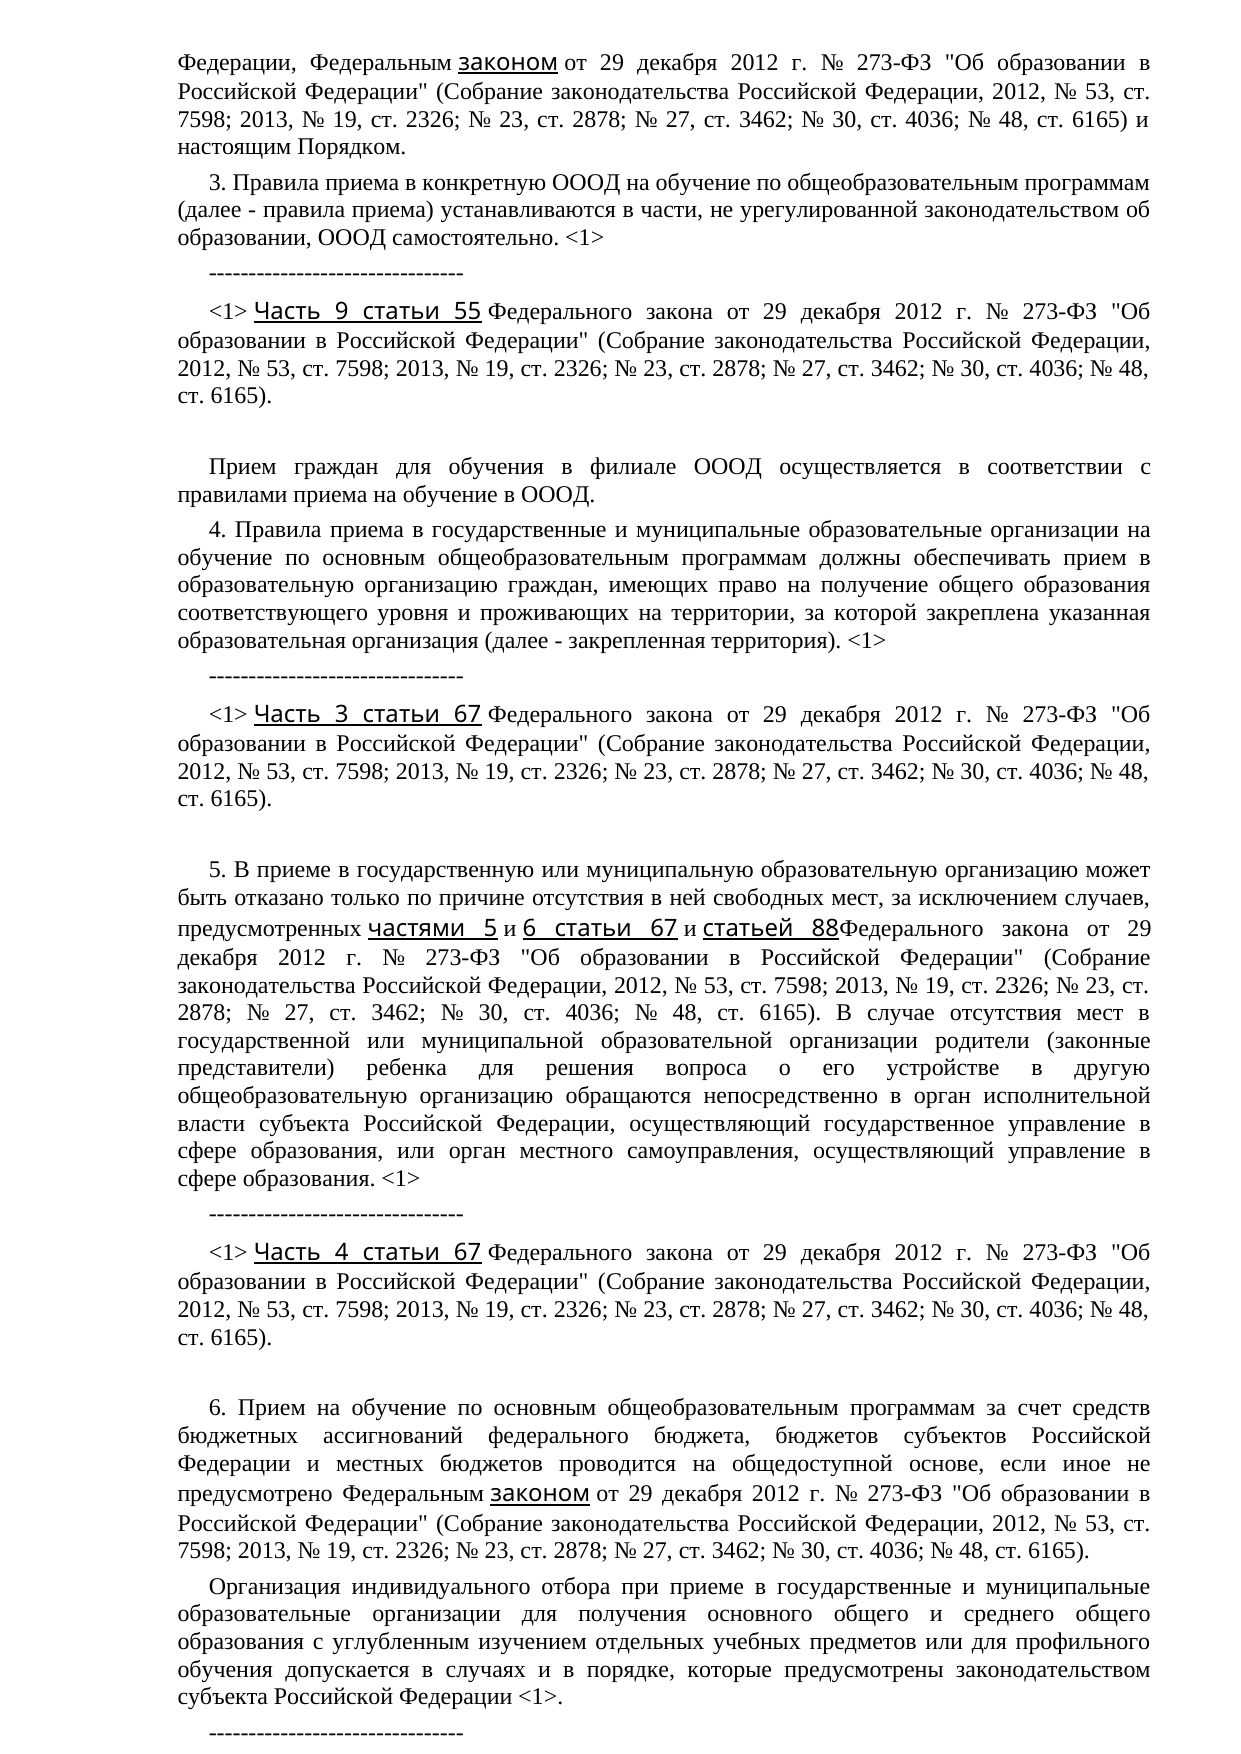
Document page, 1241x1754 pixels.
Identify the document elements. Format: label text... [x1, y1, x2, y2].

text <1> Часть 3 статьи 67 Федерального закона от 29 декабря 2012 г. № 273-ФЗ "Об образовании в Российской Федерации" (Собрание законодательства Российской Федерации, 2012, № 53, ст. 7598; 2013, № 19, ст. 2326; № 23, ст. 2878; № 27, ст. 3462; № 30, ст. 4036; № 48, ст. 6165). [177, 697, 1152, 812]
text 5. В приеме в государственную или муниципальную образовательную организацию может быть отказано только по причине отсутствия в ней свободных мест, за исключением случаев, предусмотренных частями 5 и 6 статьи 67 и статьей 88Федерального закона от 29 декабря 2012 г. № 273-ФЗ "Об образовании в Российской Федерации" (Собрание законодательства Российской Федерации, 2012, № 53, ст. 7598; 2013, № 19, ст. 2326; № 23, ст. 2878; № 27, ст. 3462; № 30, ст. 4036; № 48, ст. 6165). В случае отсутствия мест в государственной или муниципальной образовательной организации родители (законные представители) ребенка для решения вопроса о его устройстве в другую общеобразовательную организацию обращаются непосредственно в орган исполнительной власти субъекта Российской Федерации, осуществляющий государственное управление в сфере образования, или орган местного самоуправления, осуществляющий управление в сфере образования. <1> [177, 855, 1152, 1191]
text Организация индивидуального отбора при приеме в государственные и муниципальные образовательные организации для получения основного общего и среднего общего образования с углубленным изучением отдельных учебных предметов или для профильного обучения допускается в случаях и в порядке, которые предусмотрены законодательством субъекта Российской Федерации <1>. [177, 1572, 1152, 1710]
text -------------------------------- [177, 661, 1152, 689]
text 4. Правила приема в государственные и муниципальные образовательные организации на обучение по основным общеобразовательным программам должны обеспечивать прием в образовательную организацию граждан, имеющих право на получение общего образования соответствующего уровня и проживающих на территории, за которой закреплена указанная образовательная организация (далее - закрепленная территория). <1> [177, 515, 1152, 653]
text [177, 44, 1152, 160]
text 6. Прием на обучение по основным общеобразовательным программам за счет средств бюджетных ассигнований федерального бюджета, бюджетов субъектов Российской Федерации и местных бюджетов проводится на общедоступной основе, если иное не предусмотрено Федеральным законом от 29 декабря 2012 г. № 273-ФЗ "Об образовании в Российской Федерации" (Собрание законодательства Российской Федерации, 2012, № 53, ст. 7598; 2013, № 19, ст. 2326; № 23, ст. 2878; № 27, ст. 3462; № 30, ст. 4036; № 48, ст. 6165). [177, 1393, 1152, 1564]
text <1> Часть 4 статьи 67 Федерального закона от 29 декабря 2012 г. № 273-ФЗ "Об образовании в Российской Федерации" (Собрание законодательства Российской Федерации, 2012, № 53, ст. 7598; 2013, № 19, ст. 2326; № 23, ст. 2878; № 27, ст. 3462; № 30, ст. 4036; № 48, ст. 6165). [177, 1235, 1152, 1350]
text -------------------------------- [177, 258, 1152, 286]
text Прием граждан для обучения в филиале ОООД осуществляется в соответствии с правилами приема на обучение в ОООД. [177, 452, 1152, 507]
text 3. Правила приема в конкретную ОООД на обучение по общеобразовательным программам (далее - правила приема) устанавливаются в части, не урегулированной законодательством об образовании, ОООД самостоятельно. <1> [177, 168, 1152, 250]
text <1> Часть 9 статьи 55 Федерального закона от 29 декабря 2012 г. № 273-ФЗ "Об образовании в Российской Федерации" (Собрание законодательства Российской Федерации, 2012, № 53, ст. 7598; 2013, № 19, ст. 2326; № 23, ст. 2878; № 27, ст. 3462; № 30, ст. 4036; № 48, ст. 6165). [177, 294, 1152, 409]
text -------------------------------- [177, 1718, 1152, 1745]
text -------------------------------- [177, 1199, 1152, 1227]
